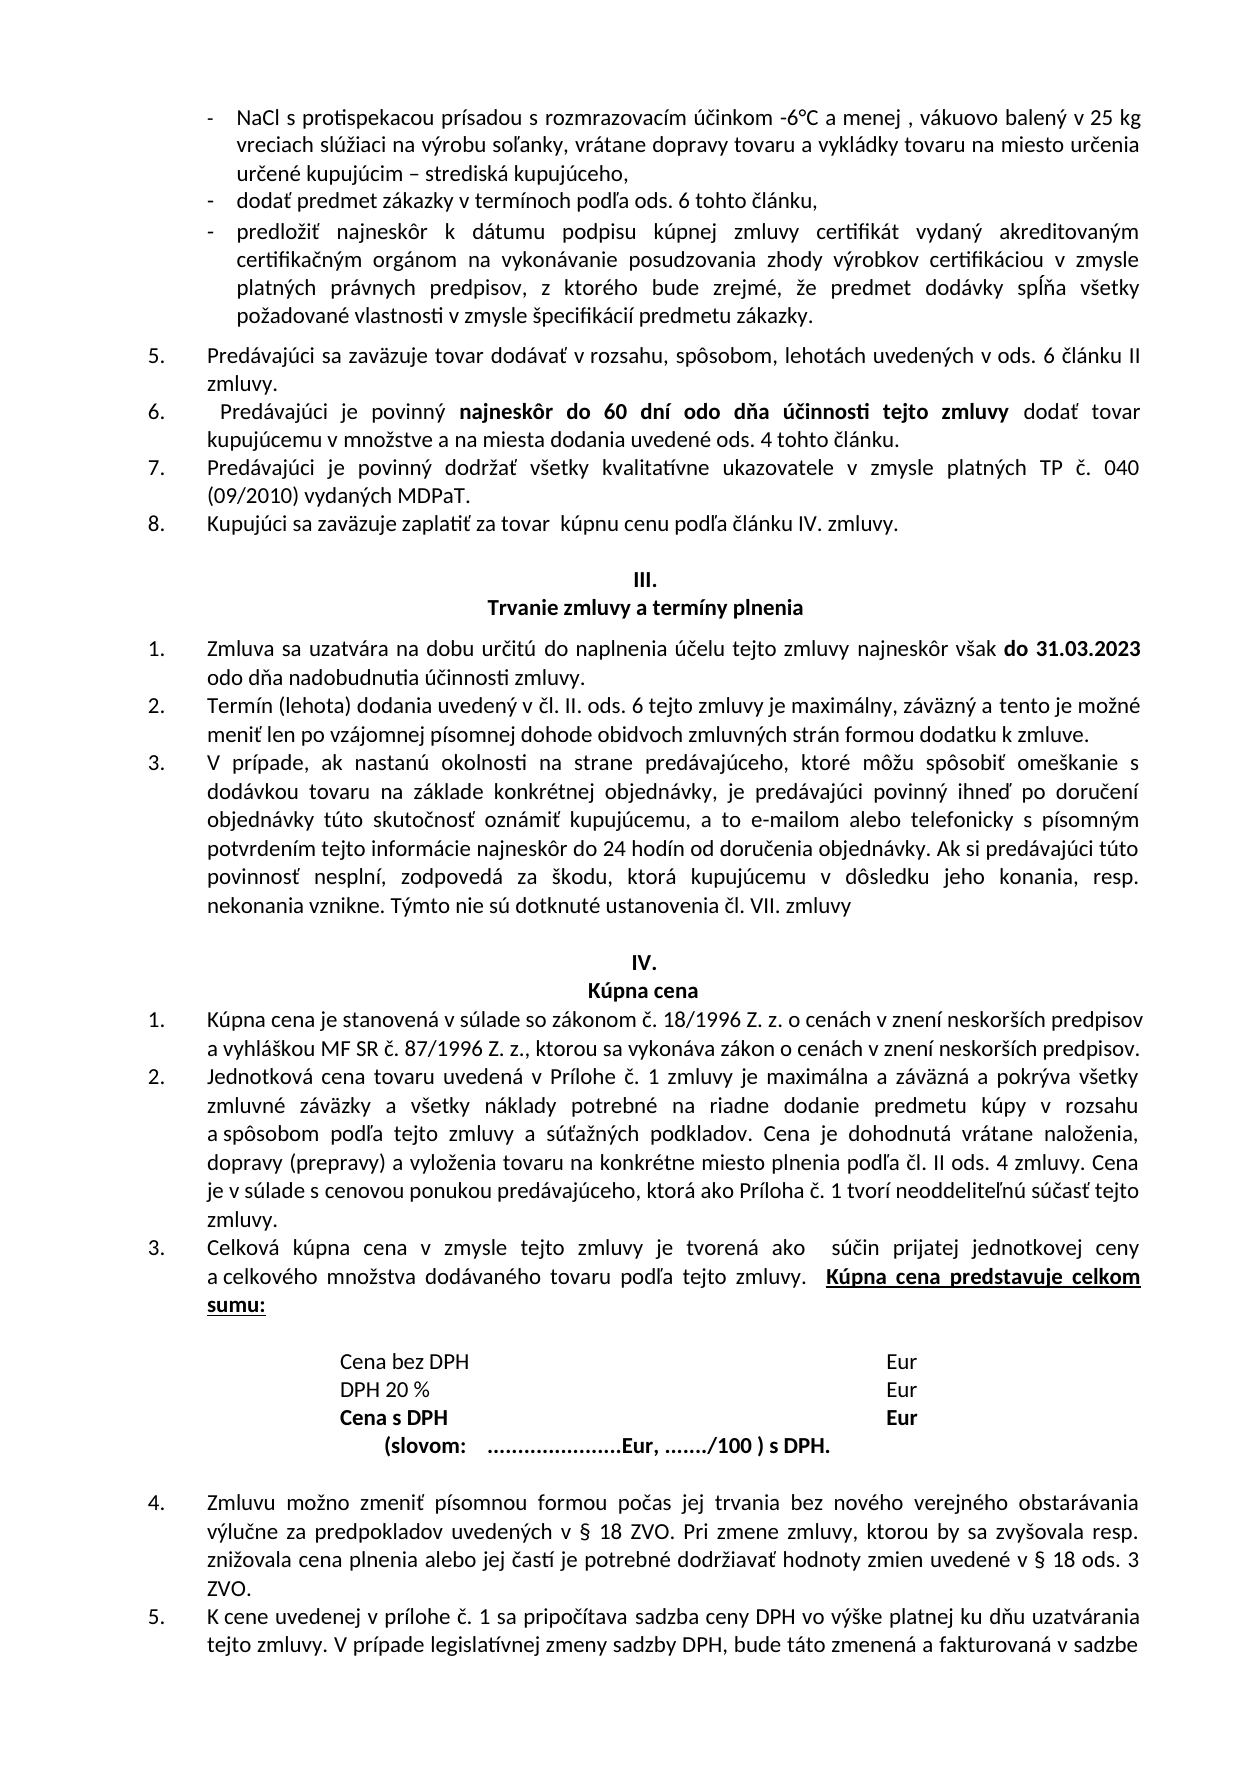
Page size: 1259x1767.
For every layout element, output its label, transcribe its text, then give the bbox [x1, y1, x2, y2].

text Kúpna cena [148, 976, 1139, 1004]
text III. [150, 565, 1141, 593]
text IV. [148, 947, 1141, 976]
list Predávajúci je povinný najneskôr do 60 dní odo dňa účinnosti tejto zmluvy dodať tovar kupujúcemu v množstve a na miesta dodania uvedené ods. 4 tohto článku. [148, 397, 1141, 453]
list Zmluva sa uzatvára na dobu určitú do naplnenia účelu tejto zmluvy najneskôr však do 31.03.2023 odo dňa nadobudnutia účinnosti zmluvy. [148, 633, 1141, 691]
text Cena bez DPH Eur [148, 1347, 1141, 1375]
text DPH 20 % Eur [148, 1375, 1141, 1403]
list V prípade, ak nastanú okolnosti na strane predávajúceho, ktoré môžu spôsobiť omeškanie s dodávkou tovaru na základe konkrétnej objednávky, je predávajúci povinný ihneď po doručení objednávky túto skutočnosť oznámiť kupujúcemu, a to e-mailom alebo telefonicky s písomným potvrdením tejto informácie najneskôr do 24 hodín od doručenia objednávky. Ak si predávajúci túto povinnosť nesplní, zodpovedá za škodu, ktorá kupujúcemu v dôsledku jeho konania, resp. nekonania vznikne. Týmto nie sú dotknuté ustanovenia čl. VII. zmluvy [148, 748, 1141, 919]
list Predávajúci je povinný dodržať všetky kvalitatívne ukazovatele v zmysle platných TP č. 040 (09/2010) vydaných MDPaT. [148, 453, 1141, 509]
list Celková kúpna cena v zmysle tejto zmluvy je tvorená ako súčin prijatej jednotkovej ceny a celkového množstva dodávaného tovaru podľa tejto zmluvy. Kúpna cena predstavuje celkom sumu: [148, 1233, 1141, 1318]
text Cena s DPH Eur [148, 1403, 1141, 1431]
list Jednotková cena tovaru uvedená v Prílohe č. 1 zmluvy je maximálna a záväzná a pokrýva všetky zmluvné záväzky a všetky náklady potrebné na riadne dodanie predmetu kúpy v rozsahu a spôsobom podľa tejto zmluvy a súťažných podkladov. Cena je dohodnutá vrátane naloženia, dopravy (prepravy) a vyloženia tovaru na konkrétne miesto plnenia podľa čl. II ods. 4 zmluvy. Cena je v súlade s cenovou ponukou predávajúceho, ktorá ako Príloha č. 1 tvorí neoddeliteľnú súčasť tejto zmluvy. [148, 1062, 1141, 1233]
list Termín (lehota) dodania uvedený v čl. II. ods. 6 tejto zmluvy je maximálny, záväzný a tento je možné meniť len po vzájomnej písomnej dohode obidvoch zmluvných strán formou dodatku k zmluve. [148, 691, 1141, 748]
list Zmluvu možno zmeniť písomnou formou počas jej trvania bez nového verejného obstarávania výlučne za predpokladov uvedených v § 18 ZVO. Pri zmene zmluvy, ktorou by sa zvyšovala resp. znižovala cena plnenia alebo jej častí je potrebné dodržiavať hodnoty zmien uvedené v § 18 ods. 3 ZVO. [148, 1488, 1141, 1602]
list Kupujúci sa zaväzuje zaplatiť za tovar kúpnu cenu podľa článku IV. zmluvy. [148, 509, 1141, 538]
list Predávajúci sa zaväzuje tovar dodávať v rozsahu, spôsobom, lehotách uvedených v ods. 6 článku II zmluvy. [148, 341, 1141, 397]
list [148, 1602, 1141, 1658]
text Trvanie zmluvy a termíny plnenia [150, 593, 1141, 621]
text (slovom: ......................Eur, ......./100 ) s DPH. [148, 1431, 1141, 1459]
list NaCl s protispekacou prísadou s rozmrazovacím účinkom -6°C a menej , vákuovo balený v 25 kg vreciach slúžiaci na výrobu soľanky, vrátane dopravy tovaru a vykládky tovaru na miesto určenia určené kupujúcim – strediská kupujúceho, [207, 103, 1141, 187]
list dodať predmet zákazky v termínoch podľa ods. 6 tohto článku, [207, 187, 1141, 215]
list Kúpna cena je stanovená v súlade so zákonom č. 18/1996 Z. z. o cenách v znení neskorších predpisov a vyhláškou MF SR č. 87/1996 Z. z., ktorou sa vykonáva zákon o cenách v znení neskorších predpisov. [148, 1004, 1146, 1062]
list predložiť najneskôr k dátumu podpisu kúpnej zmluvy certifikát vydaný akreditovaným certifikačným orgánom na vykonávanie posudzovania zhody výrobkov certifikáciou v zmysle platných právnych predpisov, z ktorého bude zrejmé, že predmet dodávky spĺňa všetky požadované vlastnosti v zmysle špecifikácií predmetu zákazky. [207, 217, 1141, 329]
